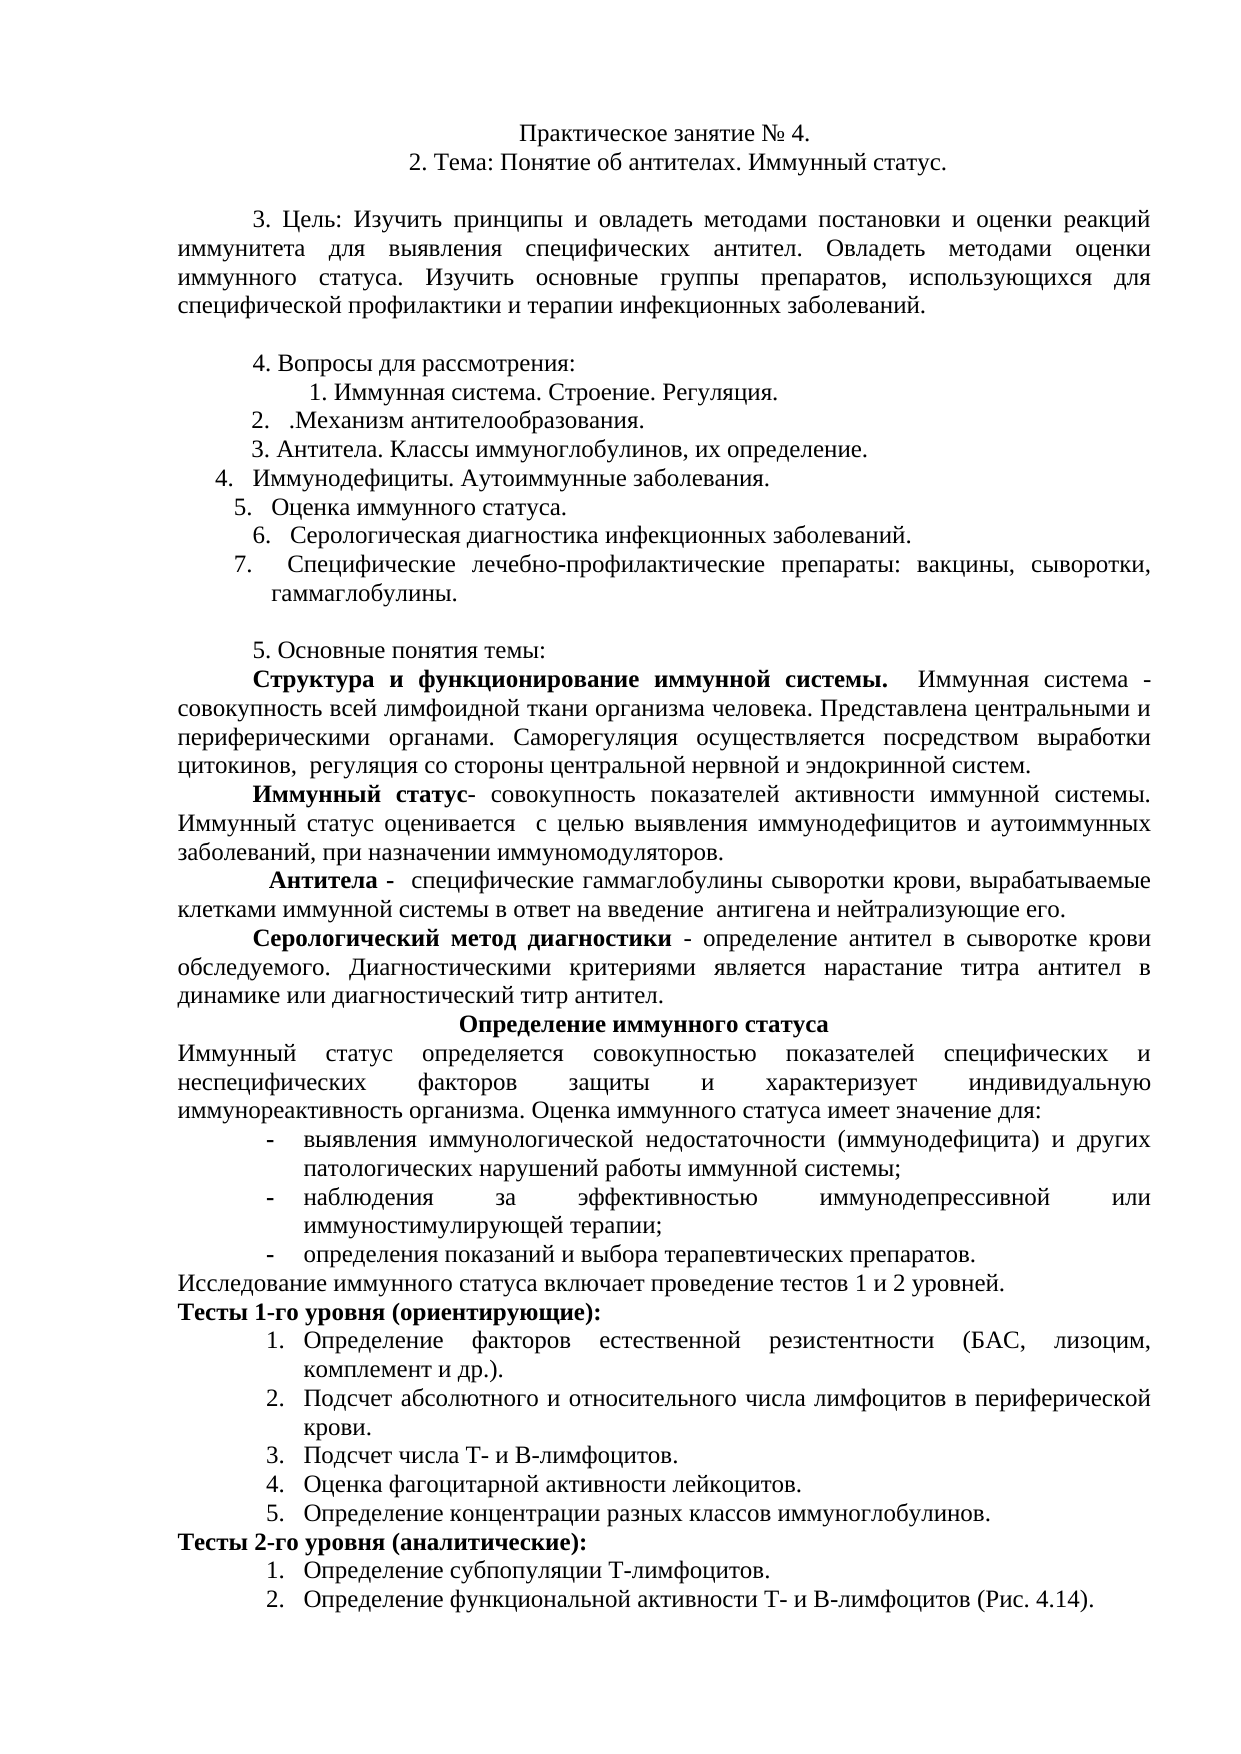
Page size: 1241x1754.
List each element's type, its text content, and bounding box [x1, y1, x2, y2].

list выявления иммунологической недостаточности (иммунодефицита) и других патологических нарушений работы иммунной системы; [266, 1124, 1152, 1182]
text Иммунный статус- совокупность показателей активности иммунной системы. Иммунный статус оценивается с целью выявления иммунодефицитов и аутоиммунных заболеваний, при назначении иммуномодуляторов. [177, 779, 1152, 866]
text Практическое занятие № 4. [177, 118, 1152, 147]
list Подсчет числа Т- и В-лимфоцитов. [266, 1441, 1152, 1469]
text Исследование иммунного статуса включает проведение тестов 1 и 2 уровней. [177, 1268, 1152, 1297]
list Оценка иммунного статуса. [233, 492, 1152, 521]
text Иммунный статус определяется совокупностью показателей специфических и неспецифических факторов защиты и характеризует индивидуальную иммунореактивность организма. Оценка иммунного статуса имеет значение для: [177, 1038, 1152, 1124]
list Специфические лечебно-профилактические препараты: вакцины, сыворотки, гаммаглобулины. [233, 549, 1152, 607]
text 3. Цель: Изучить принципы и овладеть методами постановки и оценки реакций иммунитета для выявления специфических антител. Овладеть методами оценки иммунного статуса. Изучить основные группы препаратов, использующихся для специфической профилактики и терапии инфекционных заболеваний. [177, 204, 1152, 319]
text 3. Антитела. Классы иммуноглобулинов, их определение. [251, 434, 1152, 463]
list Оценка фагоцитарной активности лейкоцитов. [266, 1469, 1152, 1498]
text Структура и функционирование иммунной системы. Иммунная система -совокупность всей лимфоидной ткани организма человека. Представлена центральными и периферическими органами. Саморегуляция осуществляется посредством выработки цитокинов, регуляция со стороны центральной нервной и эндокринной систем. [177, 664, 1152, 779]
list Серологическая диагностика инфекционных заболеваний. [252, 521, 1152, 549]
text Тесты 1-го уровня (ориентирующие): [177, 1297, 1152, 1326]
list Подсчет абсолютного и относительного числа лимфоцитов в периферической крови. [266, 1383, 1152, 1441]
text Определение иммунного статуса [177, 1009, 1152, 1038]
list определения показаний и выбора терапевтических препаратов. [266, 1239, 1152, 1268]
list наблюдения за эффективностью иммунодепрессивной или иммуностимулирующей терапии; [266, 1182, 1152, 1239]
list Определение функциональной активности Т- и В-лимфоцитов (Рис. 4.14). [266, 1584, 1152, 1613]
text 4. Вопросы для рассмотрения: [177, 348, 1152, 377]
text 5. Основные понятия темы: [177, 636, 1152, 664]
list Определение факторов естественной резистентности (БАС, лизоцим, комплемент и др.). [266, 1326, 1152, 1383]
text 1. Иммунная система. Строение. Регуляция. [308, 377, 1152, 406]
text Тесты 2-го уровня (аналитические): [177, 1527, 1152, 1556]
list .Механизм антителообразования. [251, 406, 1152, 434]
list Иммунодефициты. Аутоиммунные заболевания. [215, 463, 1152, 492]
text Антитела - специфические гаммаглобулины сыворотки крови, вырабатываемые клетками иммунной системы в ответ на введение антигена и нейтрализующие его. [177, 866, 1152, 923]
text Серологический метод диагностики - определение антител в сыворотке крови обследуемого. Диагностическими критериями является нарастание титра антител в динамике или диагностический титр антител. [177, 923, 1152, 1009]
list Определение субпопуляции Т-лимфоцитов. [266, 1556, 1152, 1584]
list Определение концентрации разных классов иммуноглобулинов. [266, 1498, 1152, 1527]
text 2. Тема: Понятие об антителах. Иммунный статус. [177, 147, 1152, 176]
